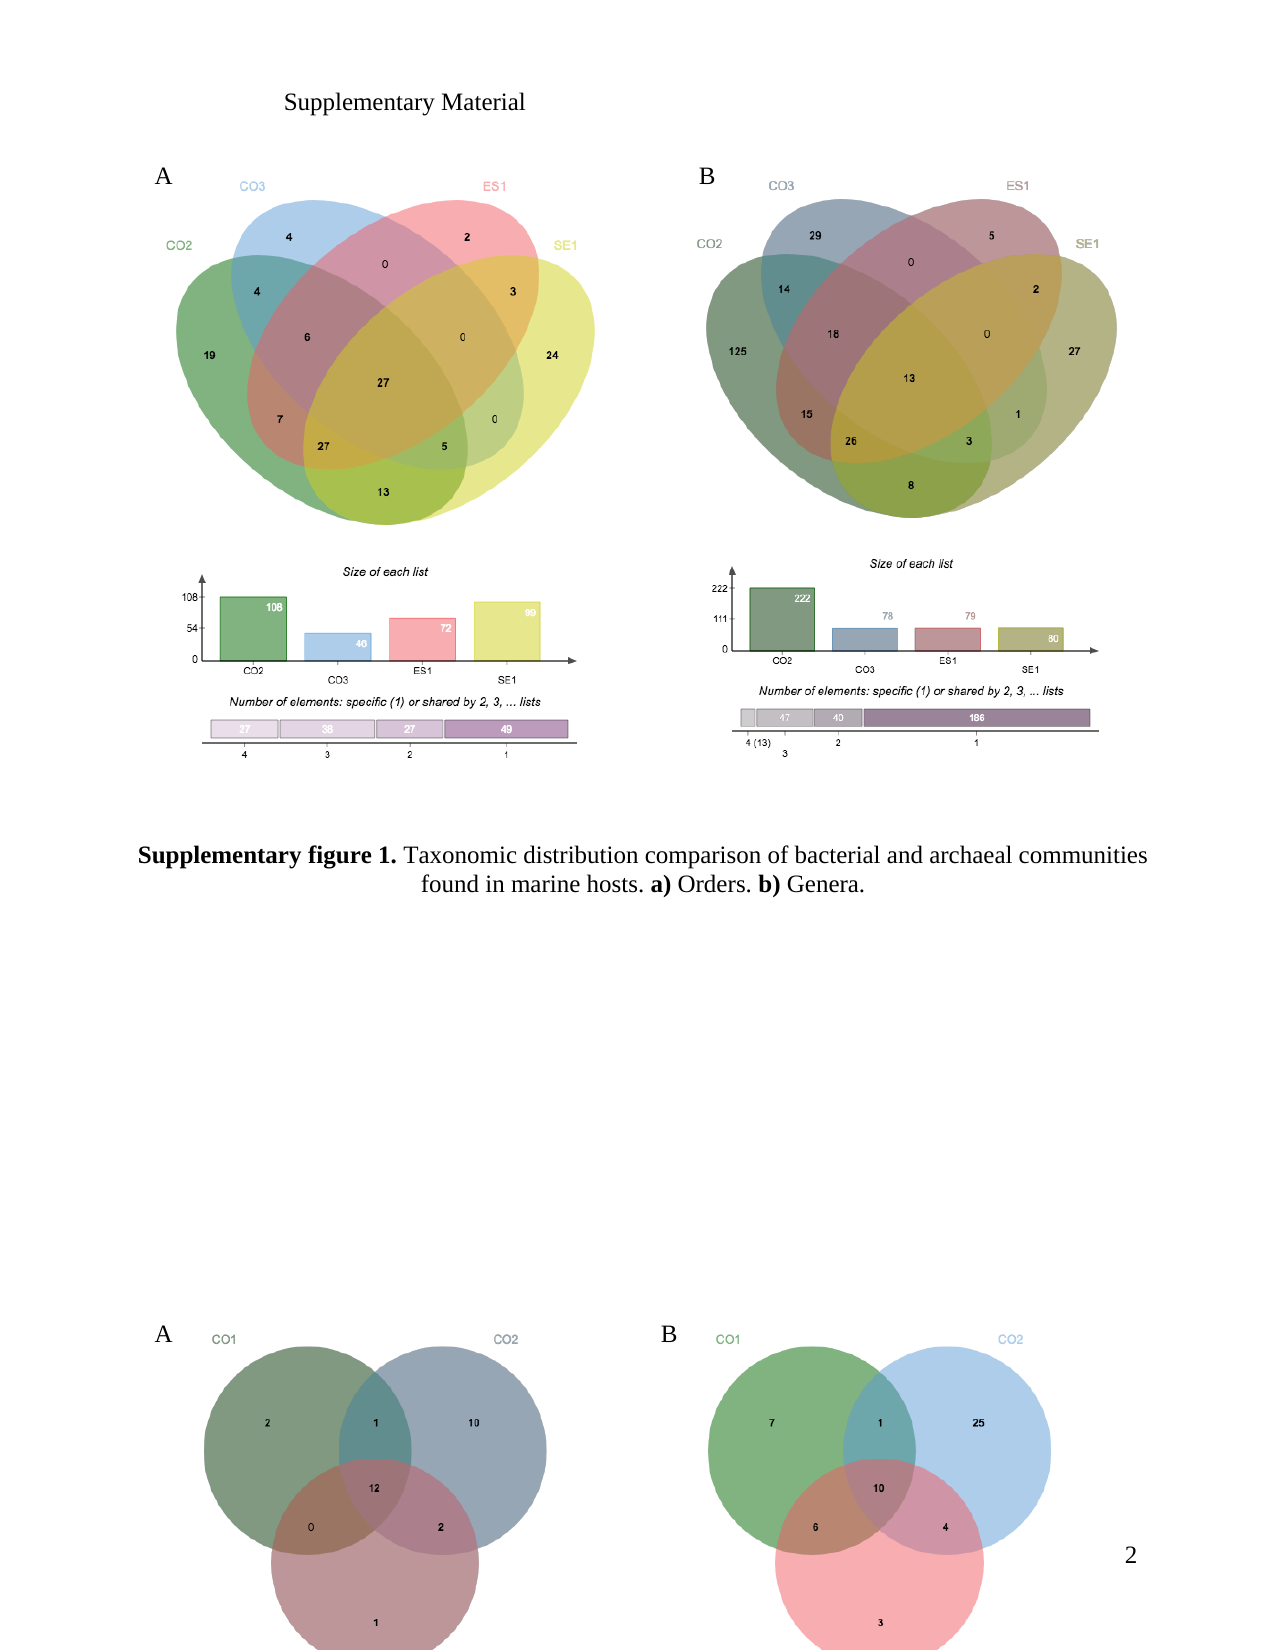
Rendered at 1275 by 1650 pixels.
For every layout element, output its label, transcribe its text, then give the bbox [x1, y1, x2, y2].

text Supplementary figure 1. Taxonomic distribution comparison of bacterial and archaeal communities found in marine hosts. a) Orders. b) Genera. [133, 732, 1152, 897]
picture [159, 1327, 165, 1335]
picture [156, 173, 165, 182]
picture [156, 173, 613, 806]
picture [703, 176, 711, 183]
picture [665, 1334, 673, 1341]
picture [159, 1327, 592, 1650]
picture [663, 1327, 1097, 1650]
picture [665, 1327, 672, 1333]
picture [687, 173, 1134, 793]
